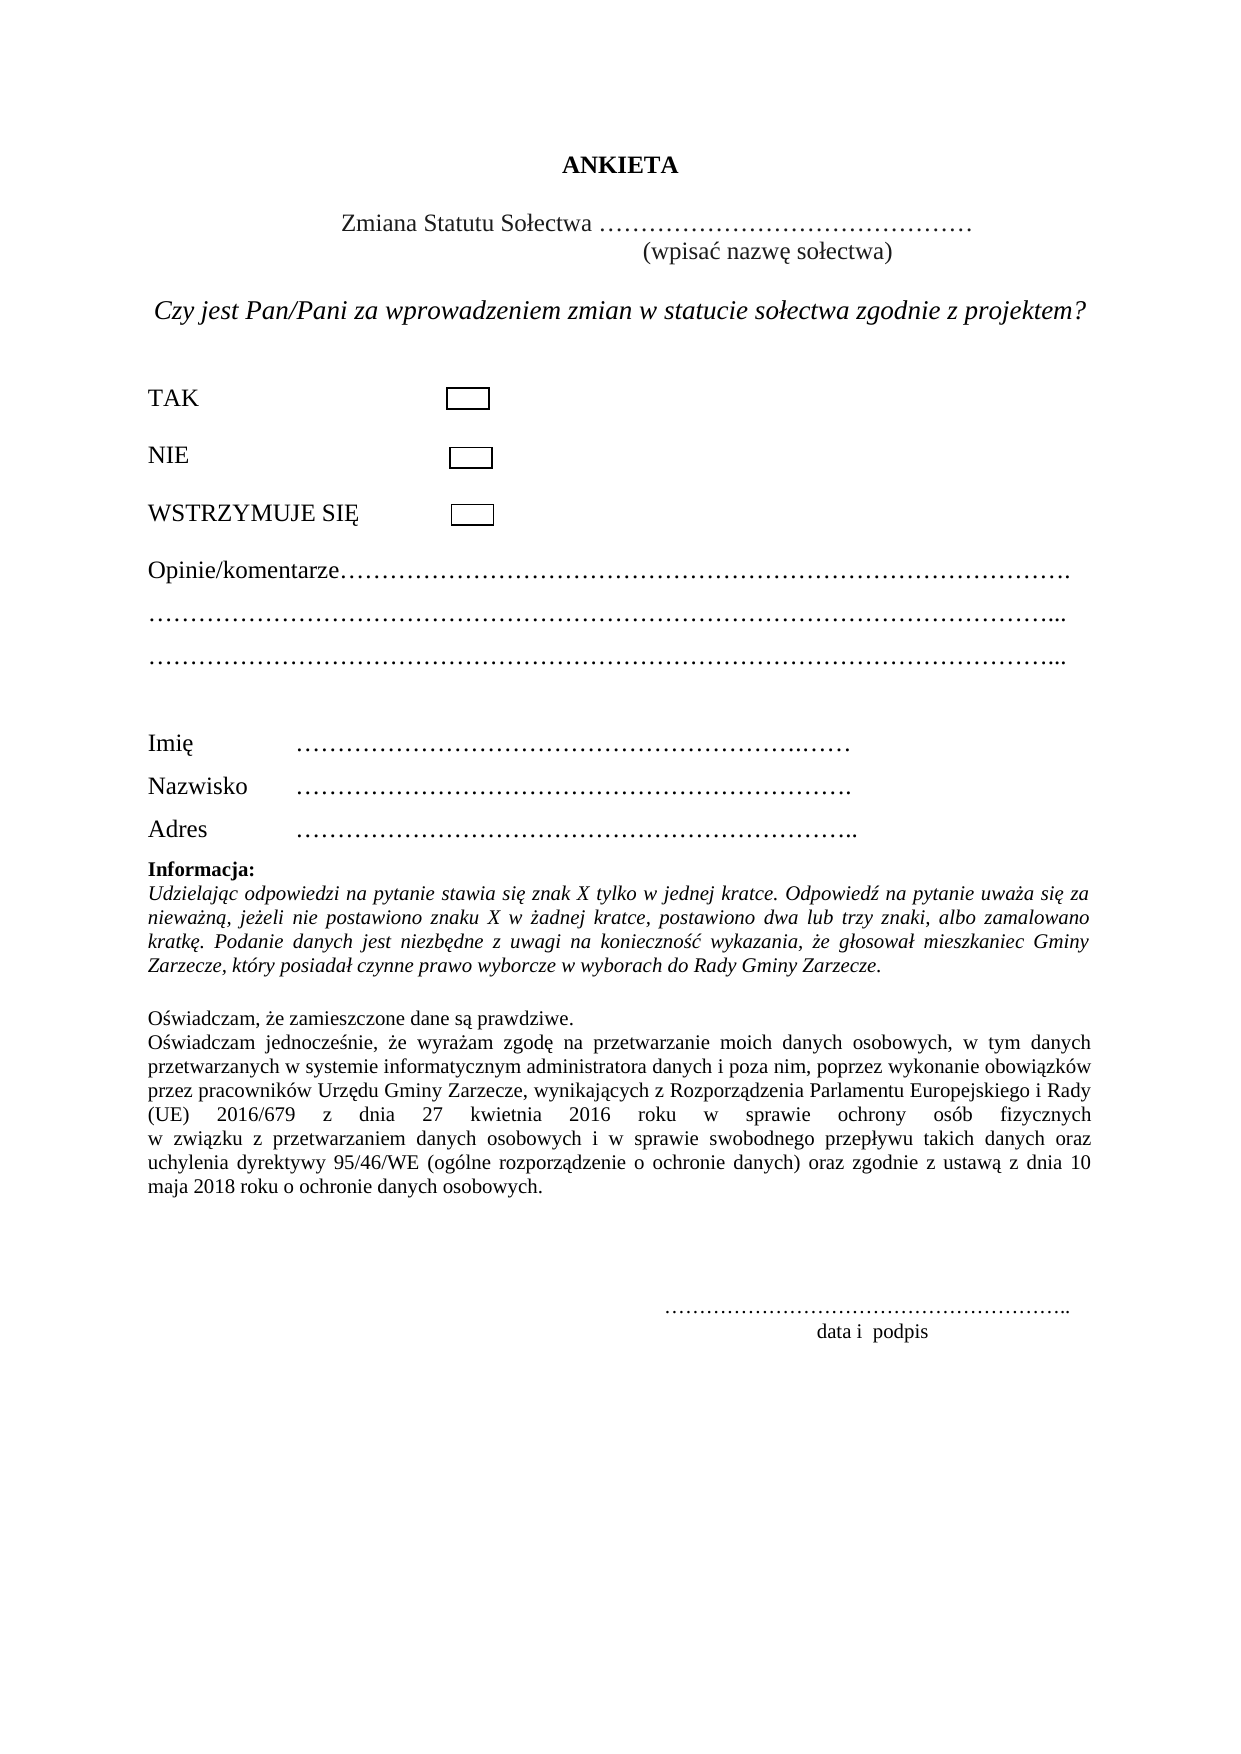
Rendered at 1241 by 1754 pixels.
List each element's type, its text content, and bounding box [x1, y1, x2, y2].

text NIE [148, 440, 1093, 469]
text Adres ………………………………………………………….. [148, 814, 1093, 843]
text ………………………………………………….. [590, 1294, 1093, 1318]
text ANKIETA [148, 150, 1093, 179]
text Udzielając odpowiedzi na pytanie stawia się znak X tylko w jednej kratce. Odpowiedź na pytanie uważa się za nieważną, jeżeli nie postawiono znaku X w żadnej kratce, postawiono dwa lub trzy znaki, albo zamalowano kratkę. Podanie danych jest niezbędne z uwagi na konieczność wykazania, że głosował mieszkaniec Gminy Zarzecze, który posiadał czynne prawo wyborcze w wyborach do Rady Gminy Zarzecze. [148, 881, 1093, 977]
text (wpisać nazwę sołectwa) [148, 236, 1093, 265]
text Zmiana Statutu Sołectwa ……………………………………… [148, 208, 1093, 236]
text TAK [148, 383, 1093, 411]
text Nazwisko …………………………………………………………. [148, 771, 1093, 799]
list ………………………………………………………………………………………………... [148, 641, 1093, 670]
text Imię …………………………………………………….…… [148, 728, 1093, 756]
text WSTRZYMUJE SIĘ [148, 498, 1093, 526]
text Czy jest Pan/Pani za wprowadzeniem zmian w statucie sołectwa zgodnie z projektem? [148, 294, 1093, 325]
text Opinie/komentarze……………………………………………………………………………. [148, 555, 1093, 584]
list ………………………………………………………………………………………………... [148, 598, 1093, 627]
text data i podpis [738, 1318, 1093, 1343]
text Oświadczam, że zamieszczone dane są prawdziwe. [148, 1006, 1093, 1030]
text Informacja: [148, 857, 1093, 881]
text Oświadczam jednocześnie, że wyrażam zgodę na przetwarzanie moich danych osobowych, w tym danych przetwarzanych w systemie informatycznym administratora danych i poza nim, poprzez wykonanie obowiązków przez pracowników Urzędu Gminy Zarzecze, wynikających z Rozporządzenia Parlamentu Europejskiego i Rady (UE) 2016/679 z dnia 27 kwietnia 2016 roku w sprawie ochrony osób fizycznych w związku z przetwarzaniem danych osobowych i w sprawie swobodnego przepływu takich danych oraz uchylenia dyrektywy 95/46/WE (ogólne rozporządzenie o ochronie danych) oraz zgodnie z ustawą z dnia 10 maja 2018 roku o ochronie danych osobowych. [148, 1030, 1093, 1198]
